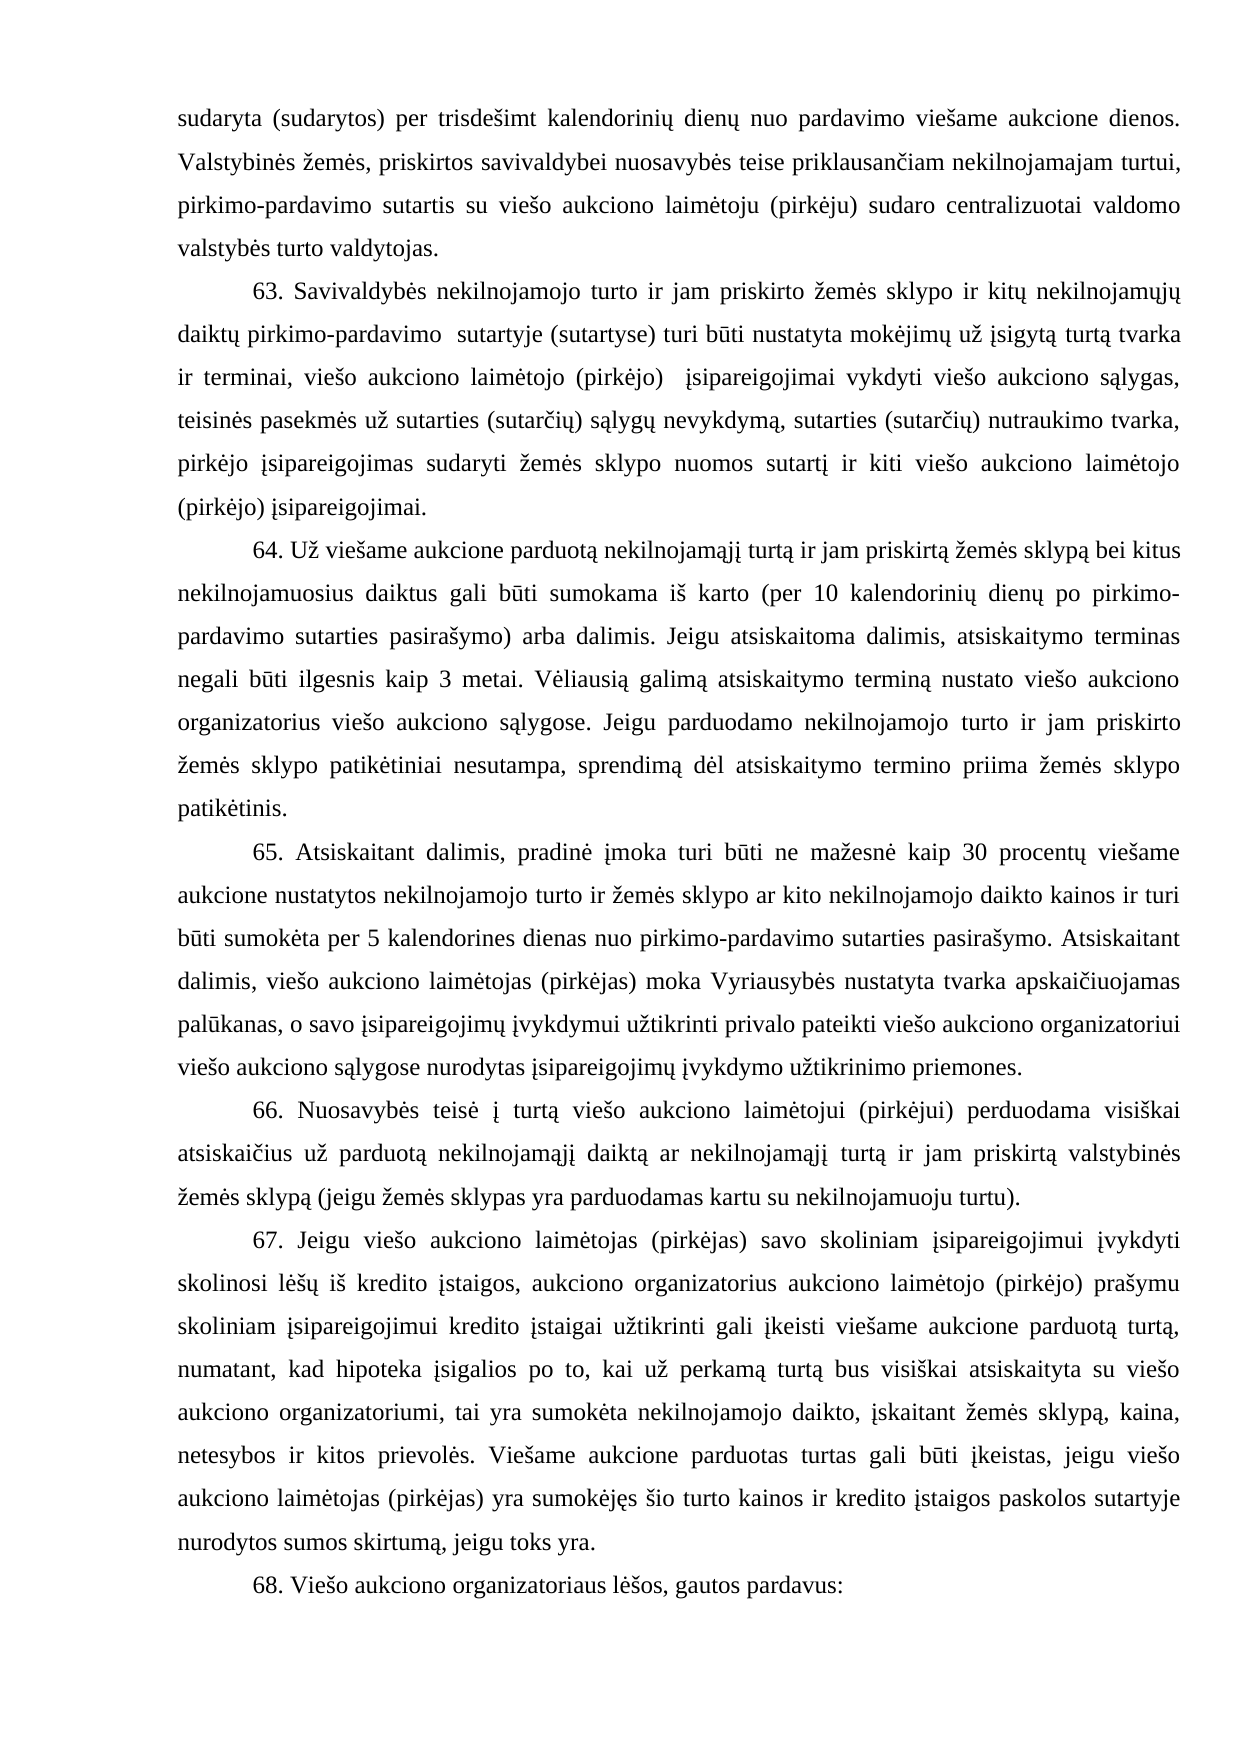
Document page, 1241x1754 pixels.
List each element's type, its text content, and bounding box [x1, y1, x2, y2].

text 64. Už viešame aukcione parduotą nekilnojamąjį turtą ir jam priskirtą žemės sklypą bei kitus nekilnojamuosius daiktus gali būti sumokama iš karto (per 10 kalendorinių dienų po pirkimo-pardavimo sutarties pasirašymo) arba dalimis. Jeigu atsiskaitoma dalimis, atsiskaitymo terminas negali būti ilgesnis kaip 3 metai. Vėliausią galimą atsiskaitymo terminą nustato viešo aukciono organizatorius viešo aukciono sąlygose. Jeigu parduodamo nekilnojamojo turto ir jam priskirto žemės sklypo patikėtiniai nesutampa, sprendimą dėl atsiskaitymo termino priima žemės sklypo patikėtinis. [177, 535, 1181, 822]
text 67. Jeigu viešo aukciono laimėtojas (pirkėjas) savo skoliniam įsipareigojimui įvykdyti skolinosi lėšų iš kredito įstaigos, aukciono organizatorius aukciono laimėtojo (pirkėjo) prašymu skoliniam įsipareigojimui kredito įstaigai užtikrinti gali įkeisti viešame aukcione parduotą turtą, numatant, kad hipoteka įsigalios po to, kai už perkamą turtą bus visiškai atsiskaityta su viešo aukciono organizatoriumi, tai yra sumokėta nekilnojamojo daikto, įskaitant žemės sklypą, kaina, netesybos ir kitos prievolės. Viešame aukcione parduotas turtas gali būti įkeistas, jeigu viešo aukciono laimėtojas (pirkėjas) yra sumokėjęs šio turto kainos ir kredito įstaigos paskolos sutartyje nurodytos sumos skirtumą, jeigu toks yra. [177, 1225, 1181, 1555]
text 65. Atsiskaitant dalimis, pradinė įmoka turi būti ne mažesnė kaip 30 procentų viešame aukcione nustatytos nekilnojamojo turto ir žemės sklypo ar kito nekilnojamojo daikto kainos ir turi būti sumokėta per 5 kalendorines dienas nuo pirkimo-pardavimo sutarties pasirašymo. Atsiskaitant dalimis, viešo aukciono laimėtojas (pirkėjas) moka Vyriausybės nustatyta tvarka apskaičiuojamas palūkanas, o savo įsipareigojimų įvykdymui užtikrinti privalo pateikti viešo aukciono organizatoriui viešo aukciono sąlygose nurodytas įsipareigojimų įvykdymo užtikrinimo priemones. [177, 837, 1181, 1081]
text 63. Savivaldybės nekilnojamojo turto ir jam priskirto žemės sklypo ir kitų nekilnojamųjų daiktų pirkimo-pardavimo sutartyje (sutartyse) turi būti nustatyta mokėjimų už įsigytą turtą tvarka ir terminai, viešo aukciono laimėtojo (pirkėjo) įsipareigojimai vykdyti viešo aukciono sąlygas, teisinės pasekmės už sutarties (sutarčių) sąlygų nevykdymą, sutarties (sutarčių) nutraukimo tvarka, pirkėjo įsipareigojimas sudaryti žemės sklypo nuomos sutartį ir kiti viešo aukciono laimėtojo (pirkėjo) įsipareigojimai. [177, 276, 1181, 520]
text 68. Viešo aukciono organizatoriaus lėšos, gautos pardavus: [177, 1570, 1181, 1598]
text 66. Nuosavybės teisė į turtą viešo aukciono laimėtojui (pirkėjui) perduodama visiškai atsiskaičius už parduotą nekilnojamąjį daiktą ar nekilnojamąjį turtą ir jam priskirtą valstybinės žemės sklypą (jeigu žemės sklypas yra parduodamas kartu su nekilnojamuoju turtu). [177, 1095, 1181, 1210]
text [177, 103, 1181, 262]
